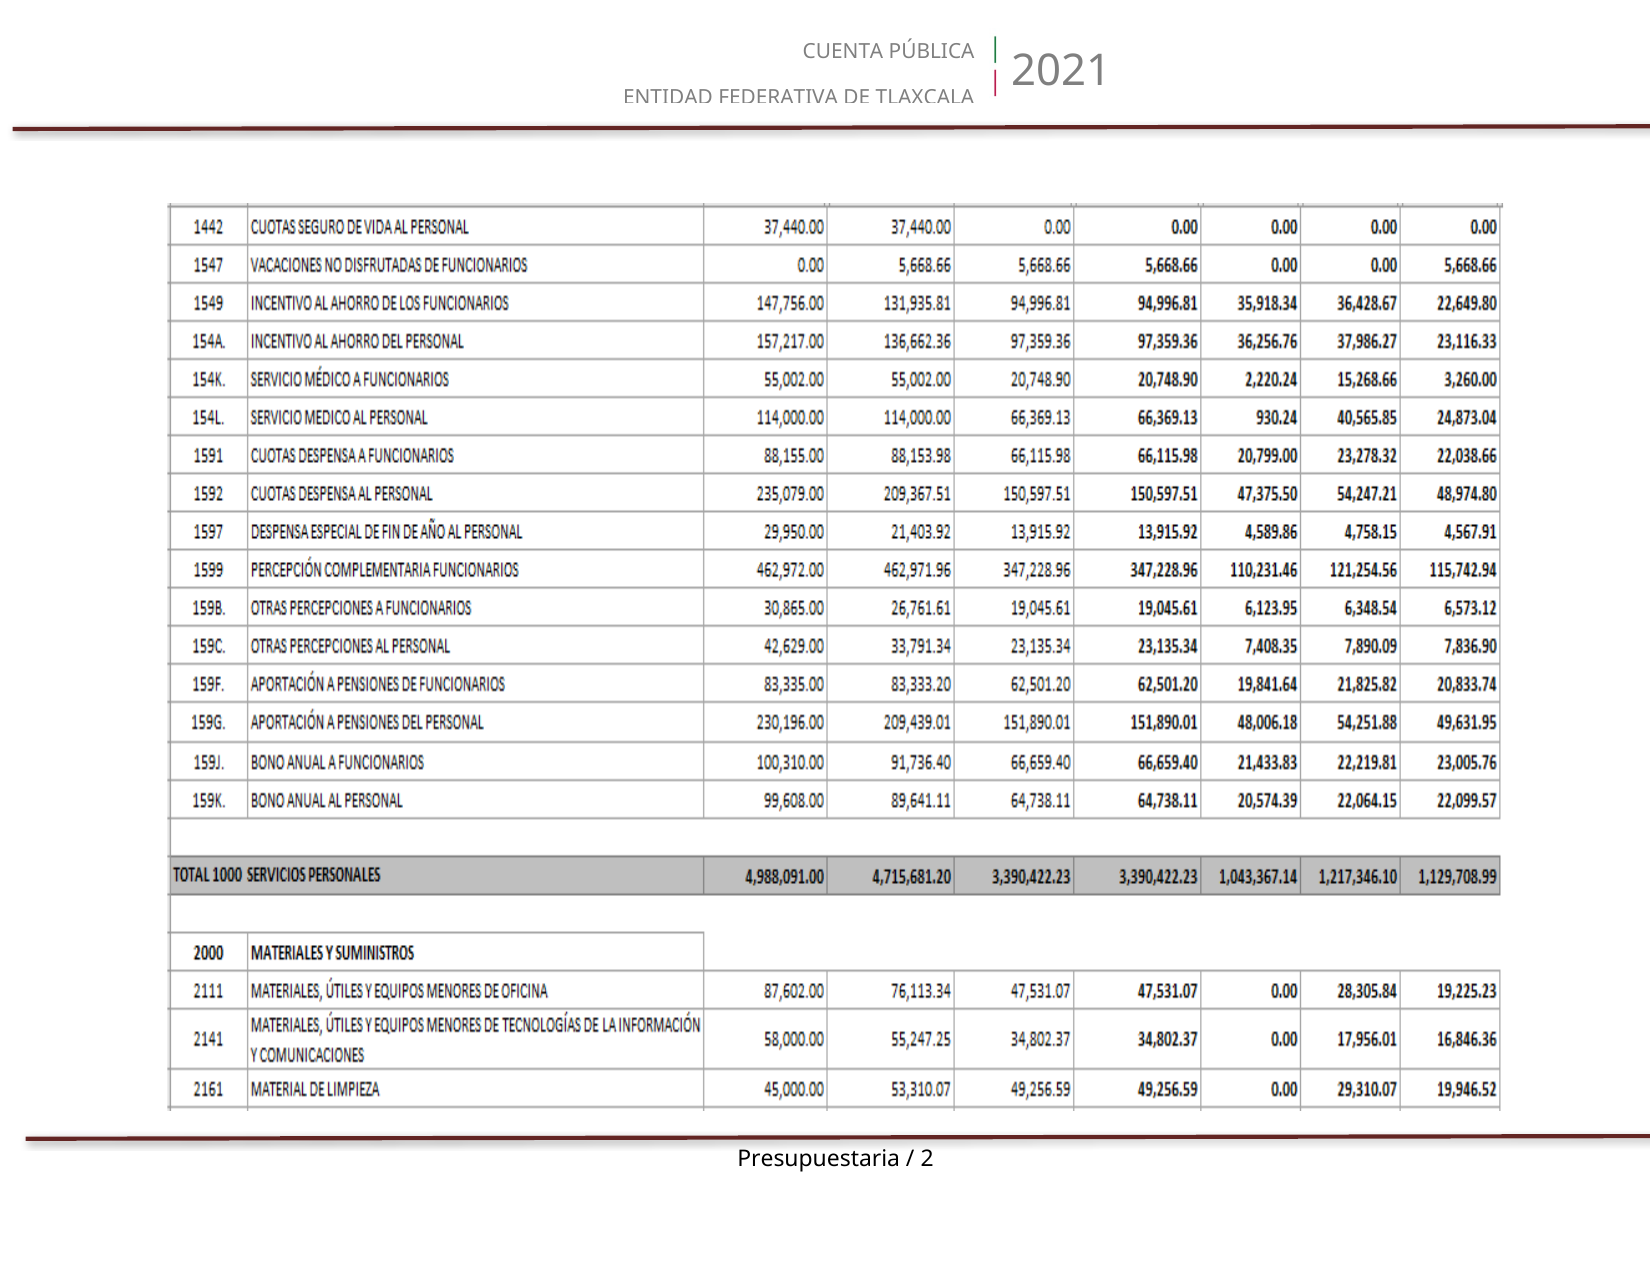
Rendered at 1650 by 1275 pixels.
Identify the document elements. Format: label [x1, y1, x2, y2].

picture [167, 203, 1504, 1111]
picture [989, 28, 1005, 99]
